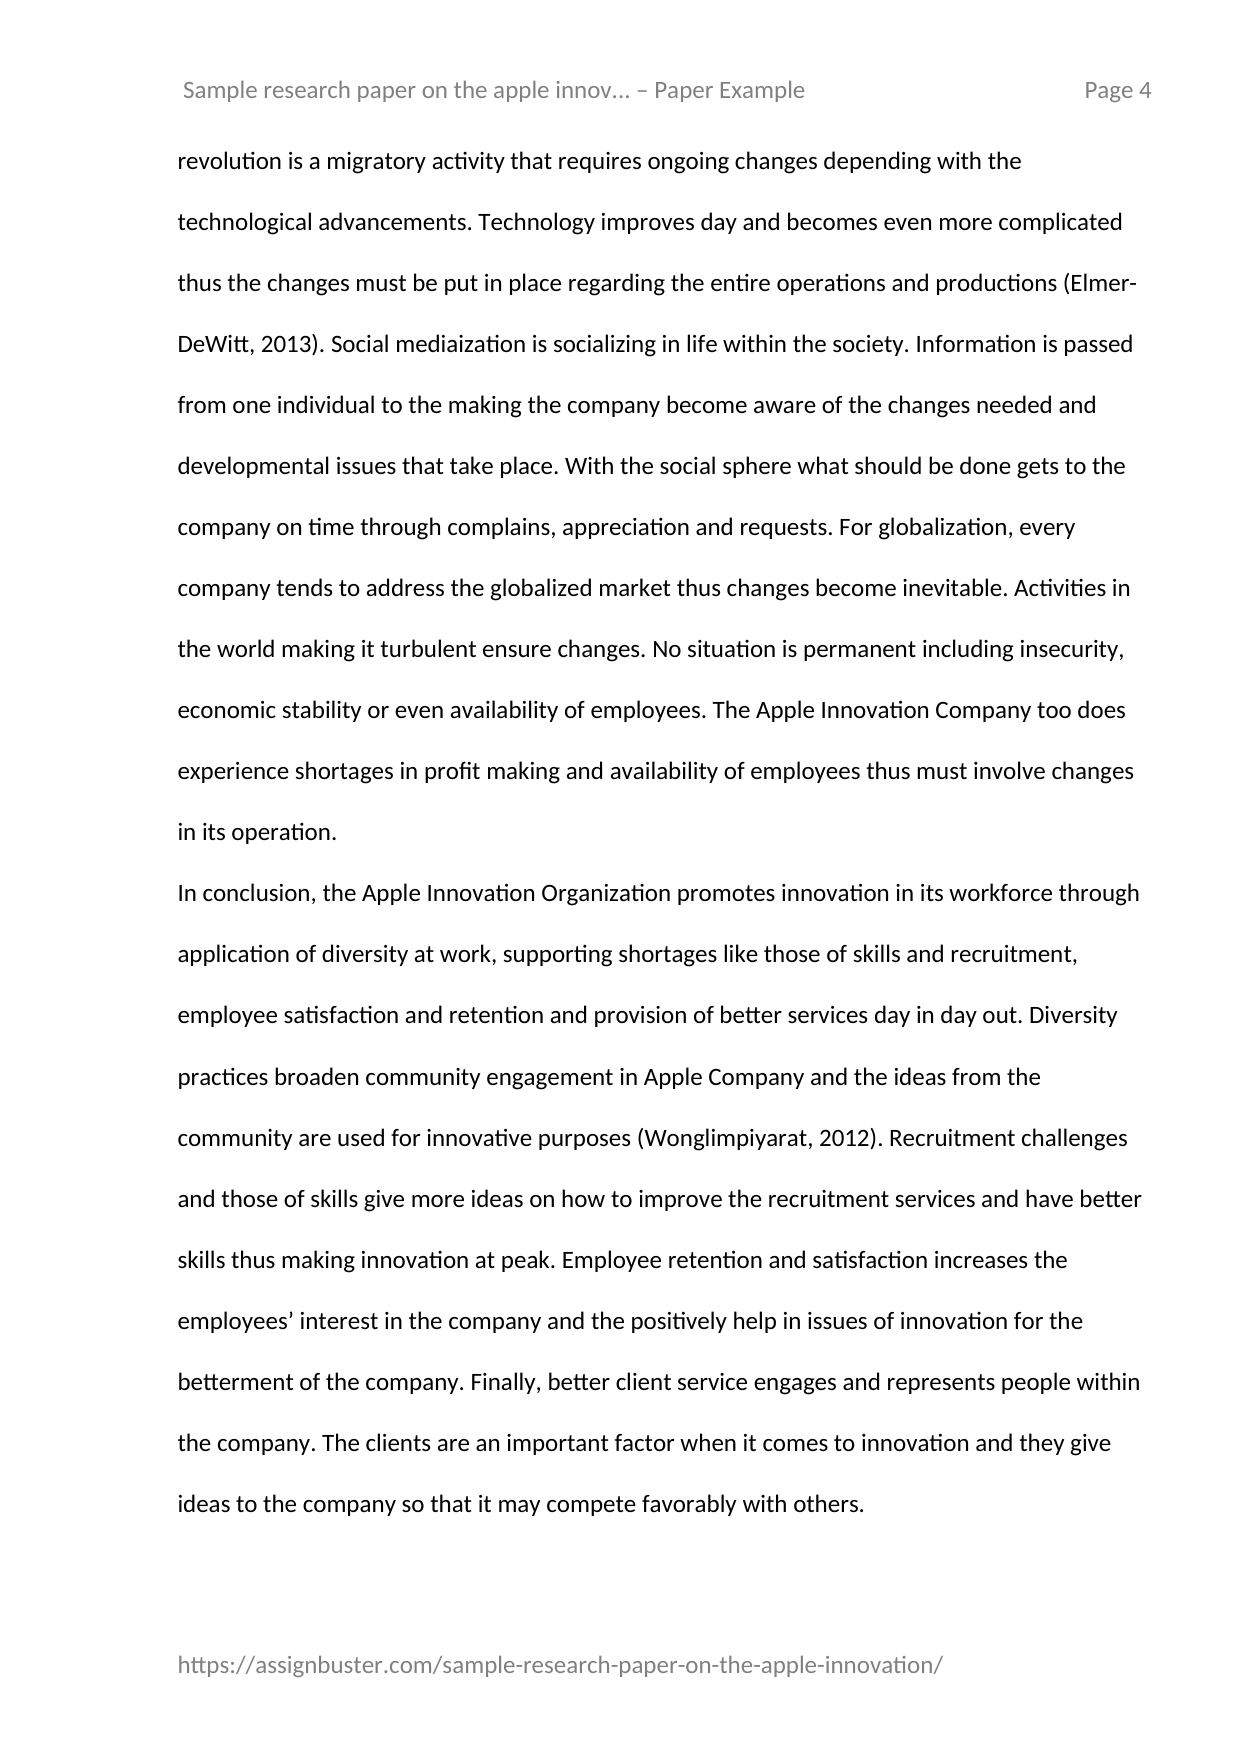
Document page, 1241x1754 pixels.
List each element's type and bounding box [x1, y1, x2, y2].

text [177, 145, 1152, 1518]
